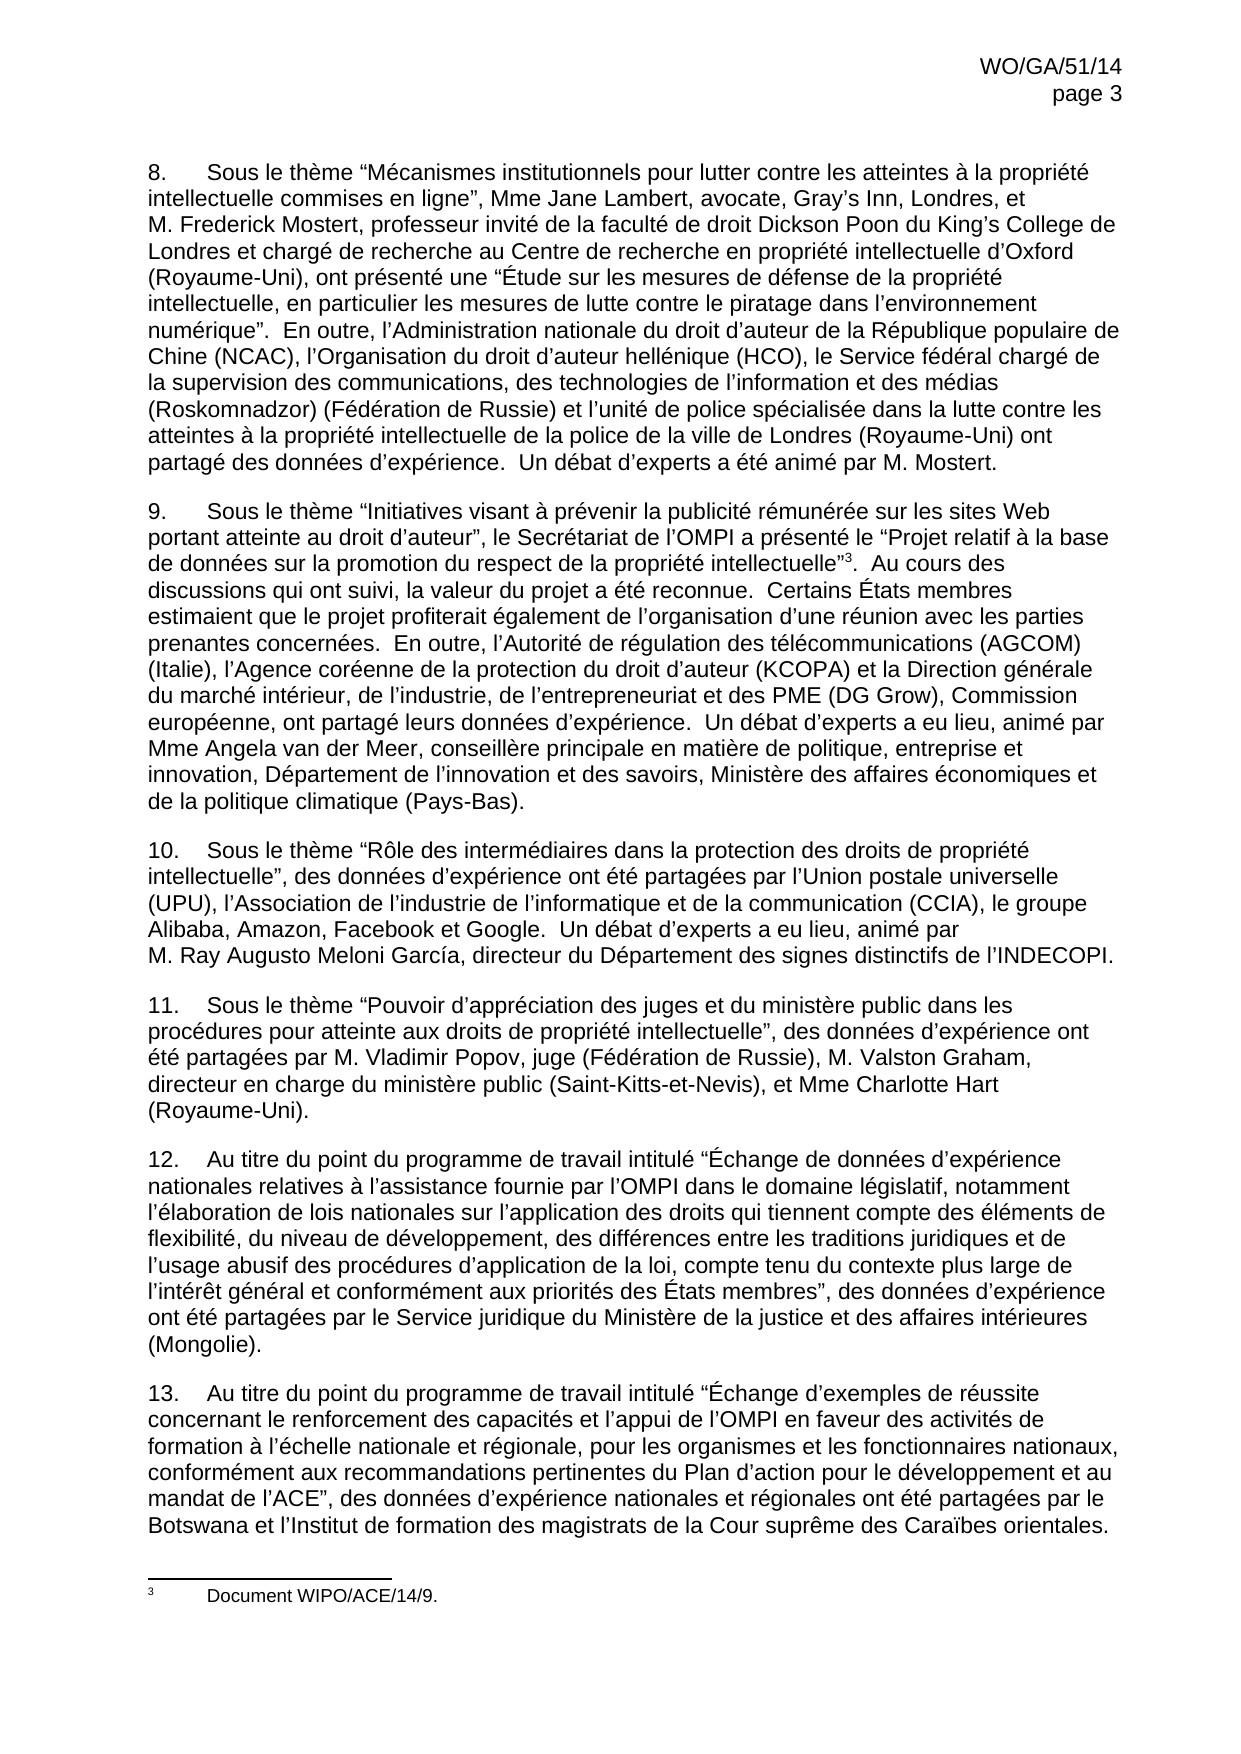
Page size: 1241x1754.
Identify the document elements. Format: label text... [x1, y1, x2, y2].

text Sous le thème “Initiatives visant à prévenir la publicité rémunérée sur les sites Web portant atteinte au droit d’auteur”, le Secrétariat de l’OMPI a présenté le “Projet relatif à la base de données sur la promotion du respect de la propriété intellectuelle”. Au cours des discussions qui ont suivi, la valeur du projet a été reconnue. Certains États membres estimaient que le projet profiterait également de l’organisation d’une réunion avec les parties prenantes concernées. En outre, l’Autorité de régulation des télécommunications (AGCOM) (Italie), l’Agence coréenne de la protection du droit d’auteur (KCOPA) et la Direction générale du marché intérieur, de l’industrie, de l’entrepreneuriat et des PME (DG Grow), Commission européenne, ont partagé leurs données d’expérience. Un débat d’experts a eu lieu, animé par Mme Angela van der Meer, conseillère principale en matière de politique, entreprise et innovation, Département de l’innovation et des savoirs, Ministère des affaires économiques et de la politique climatique (Pays-Bas). [148, 498, 1122, 814]
text Sous le thème “Mécanismes institutionnels pour lutter contre les atteintes à la propriété intellectuelle commises en ligne”, Mme Jane Lambert, avocate, Gray’s Inn, Londres, et M. Frederick Mostert, professeur invité de la faculté de droit Dickson Poon du King’s College de Londres et chargé de recherche au Centre de recherche en propriété intellectuelle d’Oxford (Royaume-Uni), ont présenté une “Étude sur les mesures de défense de la propriété intellectuelle, en particulier les mesures de lutte contre le piratage dans l’environnement numérique”. En outre, l’Administration nationale du droit d’auteur de la République populaire de Chine (NCAC), l’Organisation du droit d’auteur hellénique (HCO), le Service fédéral chargé de la supervision des communications, des technologies de l’information et des médias (Roskomnadzor) (Fédération de Russie) et l’unité de police spécialisée dans la lutte contre les atteintes à la propriété intellectuelle de la police de la ville de Londres (Royaume-Uni) ont partagé des données d’expérience. Un débat d’experts a été animé par M. Mostert. [148, 158, 1122, 475]
text Sous le thème “Pouvoir d’appréciation des juges et du ministère public dans les procédures pour atteinte aux droits de propriété intellectuelle”, des données d’expérience ont été partagées par M. Vladimir Popov, juge (Fédération de Russie), M. Valston Graham, directeur en charge du ministère public (Saint-Kitts-et-Nevis), et Mme Charlotte Hart (Royaume-Uni). [148, 992, 1122, 1123]
text Au titre du point du programme de travail intitulé “Échange d’exemples de réussite concernant le renforcement des capacités et l’appui de l’OMPI en faveur des activités de formation à l’échelle nationale et régionale, pour les organismes et les fonctionnaires nationaux, conformément aux recommandations pertinentes du Plan d’action pour le développement et au mandat de l’ACE”, des données d’expérience nationales et régionales ont été partagées par le Botswana et l’Institut de formation des magistrats de la Cour suprême des Caraïbes orientales. [148, 1380, 1122, 1538]
text Au titre du point du programme de travail intitulé “Échange de données d’expérience nationales relatives à l’assistance fournie par l’OMPI dans le domaine législatif, notamment l’élaboration de lois nationales sur l’application des droits qui tiennent compte des éléments de flexibilité, du niveau de développement, des différences entre les traditions juridiques et de l’usage abusif des procédures d’application de la loi, compte tenu du contexte plus large de l’intérêt général et conformément aux priorités des États membres”, des données d’expérience ont été partagées par le Service juridique du Ministère de la justice et des affaires intérieures (Mongolie). [148, 1146, 1122, 1357]
text Sous le thème “Rôle des intermédiaires dans la protection des droits de propriété intellectuelle”, des données d’expérience ont été partagées par l’Union postale universelle (UPU), l’Association de l’industrie de l’informatique et de la communication (CCIA), le groupe Alibaba, Amazon, Facebook et Google. Un débat d’experts a eu lieu, animé par M. Ray Augusto Meloni García, directeur du Département des signes distinctifs de l’INDECOPI. [148, 837, 1122, 969]
